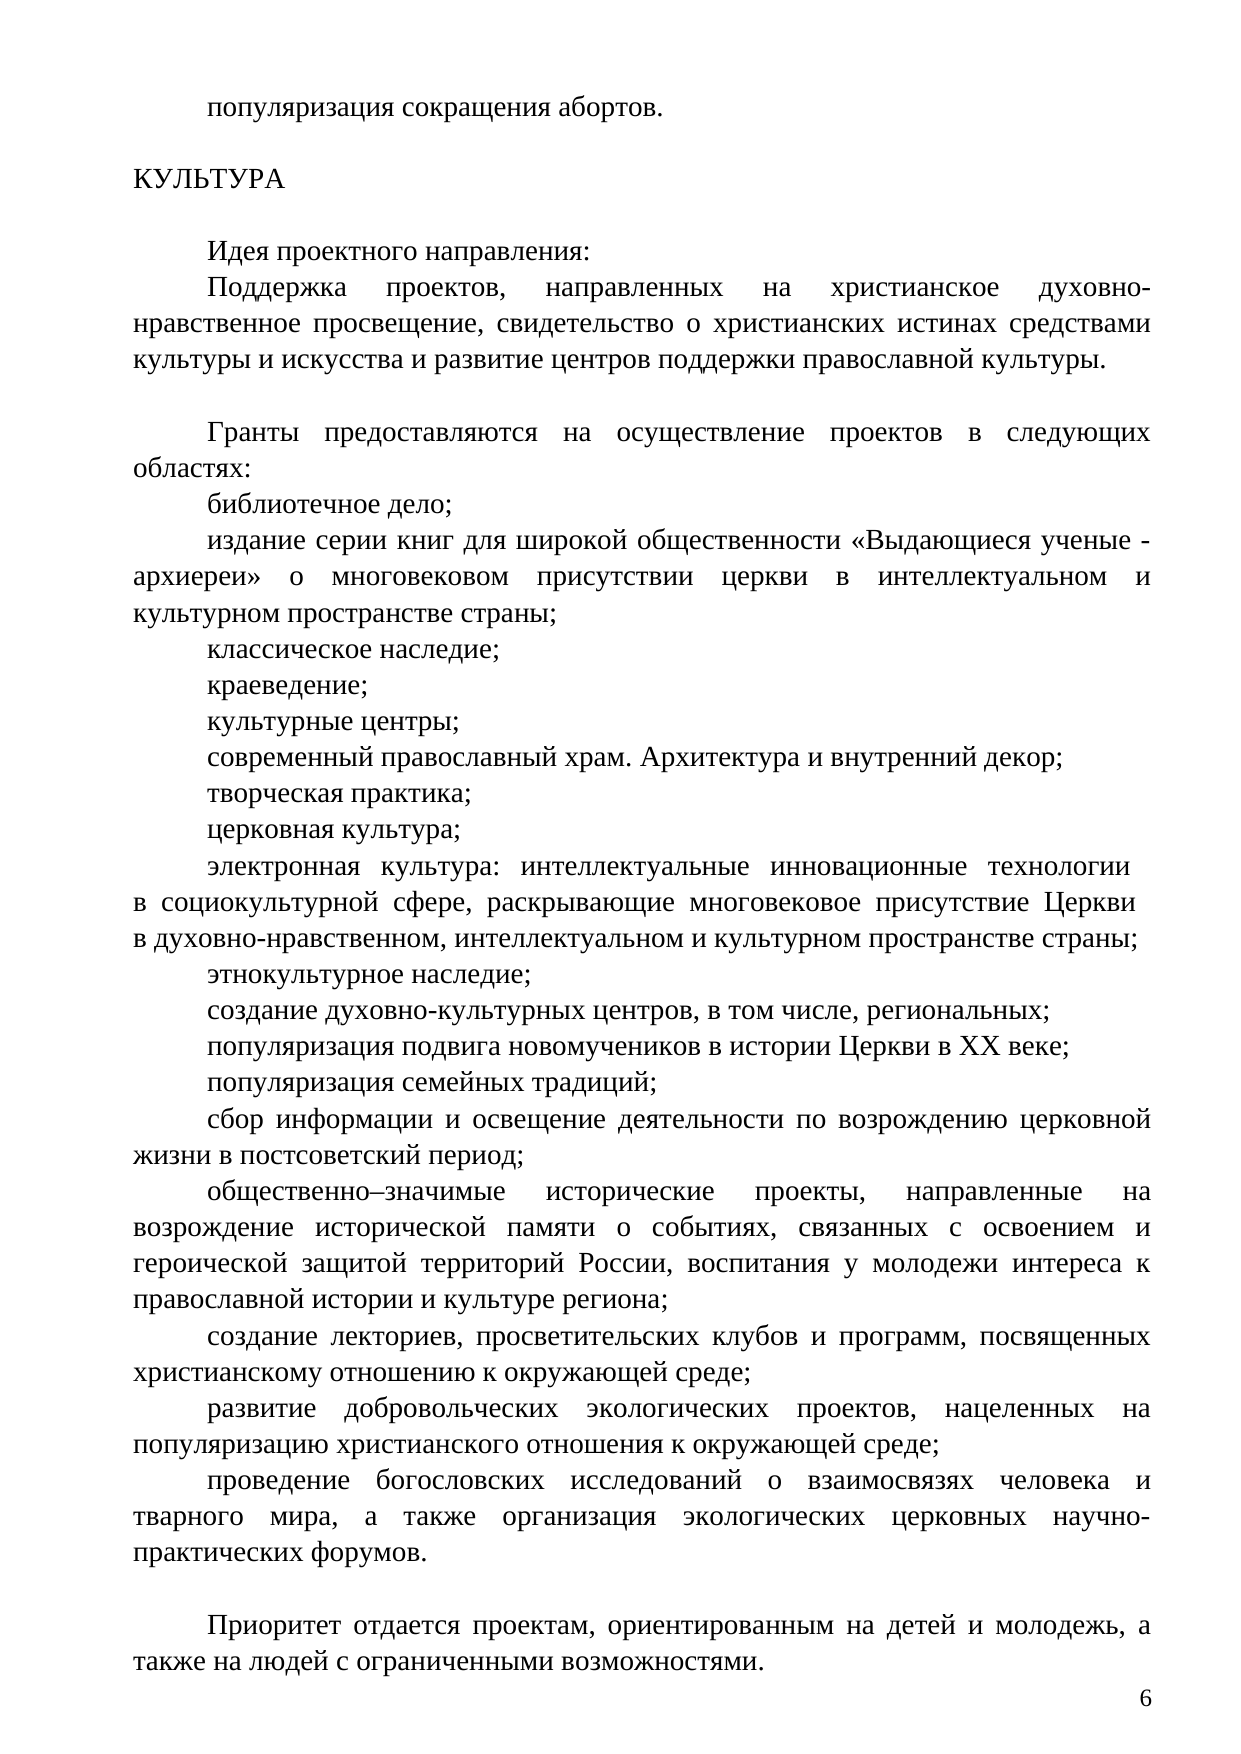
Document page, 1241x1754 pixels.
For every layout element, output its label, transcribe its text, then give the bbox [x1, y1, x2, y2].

text популяризация сокращения абортов. [133, 89, 1152, 122]
text развитие добровольческих экологических проектов, нацеленных на популяризацию христианского отношения к окружающей среде; [133, 1390, 1152, 1459]
text популяризация подвига новомучеников в истории Церкви в XX веке; [133, 1028, 1152, 1062]
text создание духовно-культурных центров, в том числе, региональных; [133, 992, 1152, 1026]
text краеведение; [133, 667, 1152, 701]
text издание серии книг для широкой общественности «Выдающиеся ученые - архиереи» о многовековом присутствии церкви в интеллектуальном и культурном пространстве страны; [133, 522, 1152, 628]
text этнокультурное наследие; [133, 956, 1152, 990]
text Поддержка проектов, направленных на христианское духовно-нравственное просвещение, свидетельство о христианских истинах средствами культуры и искусства и развитие центров поддержки православной культуры. [133, 269, 1152, 375]
text общественно–значимые исторические проекты, направленные на возрождение исторической памяти о событиях, связанных с освоением и героической защитой территорий России, воспитания у молодежи интереса к православной истории и культуре региона; [133, 1173, 1152, 1315]
text библиотечное дело; [133, 486, 1152, 520]
text КУЛЬТУРА [133, 161, 1152, 194]
text творческая практика; [133, 775, 1152, 809]
text Приоритет отдается проектам, ориентированным на детей и молодежь, а также на людей с ограниченными возможностями. [133, 1607, 1152, 1676]
text популяризация семейных традиций; [133, 1064, 1152, 1098]
text культурные центры; [133, 703, 1152, 737]
text Идея проектного направления: [133, 233, 1152, 267]
text Гранты предоставляются на осуществление проектов в следующих областях: [133, 414, 1152, 484]
text классическое наследие; [133, 631, 1152, 664]
text сбор информации и освещение деятельности по возрождению церковной жизни в постсоветский период; [133, 1101, 1152, 1170]
text современный православный храм. Архитектура и внутренний декор; [133, 739, 1152, 773]
text электронная культура: интеллектуальные инновационные технологии в социокультурной сфере, раскрывающие многовековое присутствие Церкви в духовно-нравственном, интеллектуальном и культурном пространстве страны; [133, 848, 1152, 953]
text проведение богословских исследований о взаимосвязях человека и тварного мира, а также организация экологических церковных научно-практических форумов. [133, 1462, 1152, 1568]
text церковная культура; [133, 812, 1152, 845]
text создание лекториев, просветительских клубов и программ, посвященных христианскому отношению к окружающей среде; [133, 1318, 1152, 1387]
